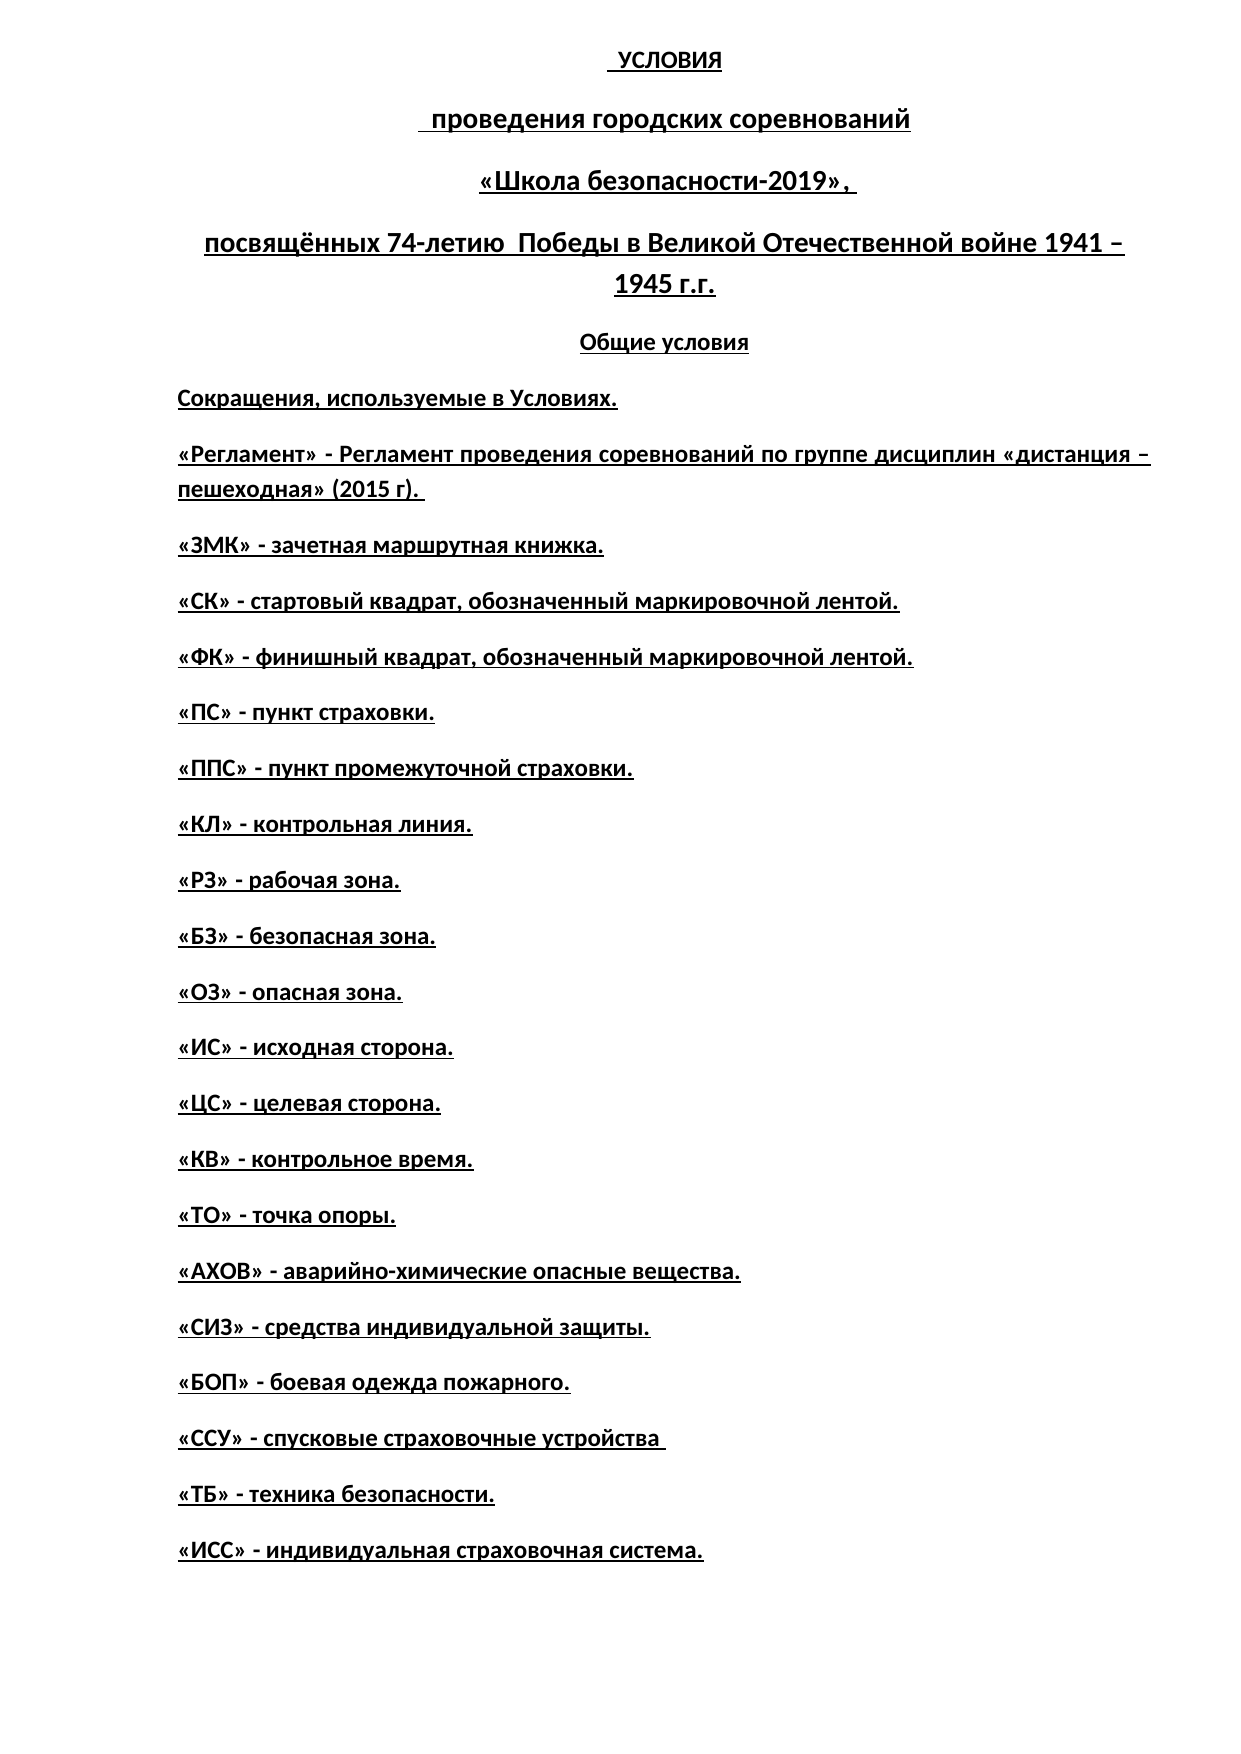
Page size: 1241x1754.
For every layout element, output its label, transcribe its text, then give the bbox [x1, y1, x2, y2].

text «Школа безопасности-2019», [177, 162, 1152, 198]
text «КЛ» - контрольная линия. [177, 808, 1152, 839]
text «КВ» - контрольное время. [177, 1143, 1152, 1174]
text «БЗ» - безопасная зона. [177, 920, 1152, 950]
text «ТБ» - техника безопасности. [177, 1478, 1152, 1509]
text «ППС» - пункт промежуточной страховки. [177, 752, 1152, 783]
text «ПС» - пункт страховки. [177, 696, 1152, 727]
text «ЦС» - целевая сторона. [177, 1087, 1152, 1118]
text посвящённых 74-летию Победы в Великой Отечественной войне 1941 – 1945 г.г. [177, 224, 1152, 300]
text УСЛОВИЯ [177, 44, 1152, 75]
text «ТО» - точка опоры. [177, 1199, 1152, 1229]
text «БОП» - боевая одежда пожарного. [177, 1366, 1152, 1397]
text «ОЗ» - опасная зона. [177, 976, 1152, 1006]
text Сокращения, используемые в Условиях. [177, 382, 1152, 413]
text «ФК» - финишный квадрат, обозначенный маркировочной лентой. [177, 641, 1152, 671]
text «СИЗ» - средства индивидуальной защиты. [177, 1311, 1152, 1341]
text «АХОВ» - аварийно-химические опасные вещества. [177, 1255, 1152, 1285]
text проведения городских соревнований [177, 100, 1152, 136]
text «Регламент» - Регламент проведения соревнований по группе дисциплин «дистанция – пешеходная» (2015 г). [177, 438, 1152, 504]
text «ИС» - исходная сторона. [177, 1031, 1152, 1062]
text «РЗ» - рабочая зона. [177, 864, 1152, 894]
text Общие условия [177, 326, 1152, 357]
text «ССУ» - спусковые страховочные устройства [177, 1422, 1152, 1453]
text «ИСС» - индивидуальная страховочная система. [177, 1534, 1152, 1564]
text «ЗМК» - зачетная маршрутная книжка. [177, 529, 1152, 559]
text «СК» - стартовый квадрат, обозначенный маркировочной лентой. [177, 585, 1152, 615]
